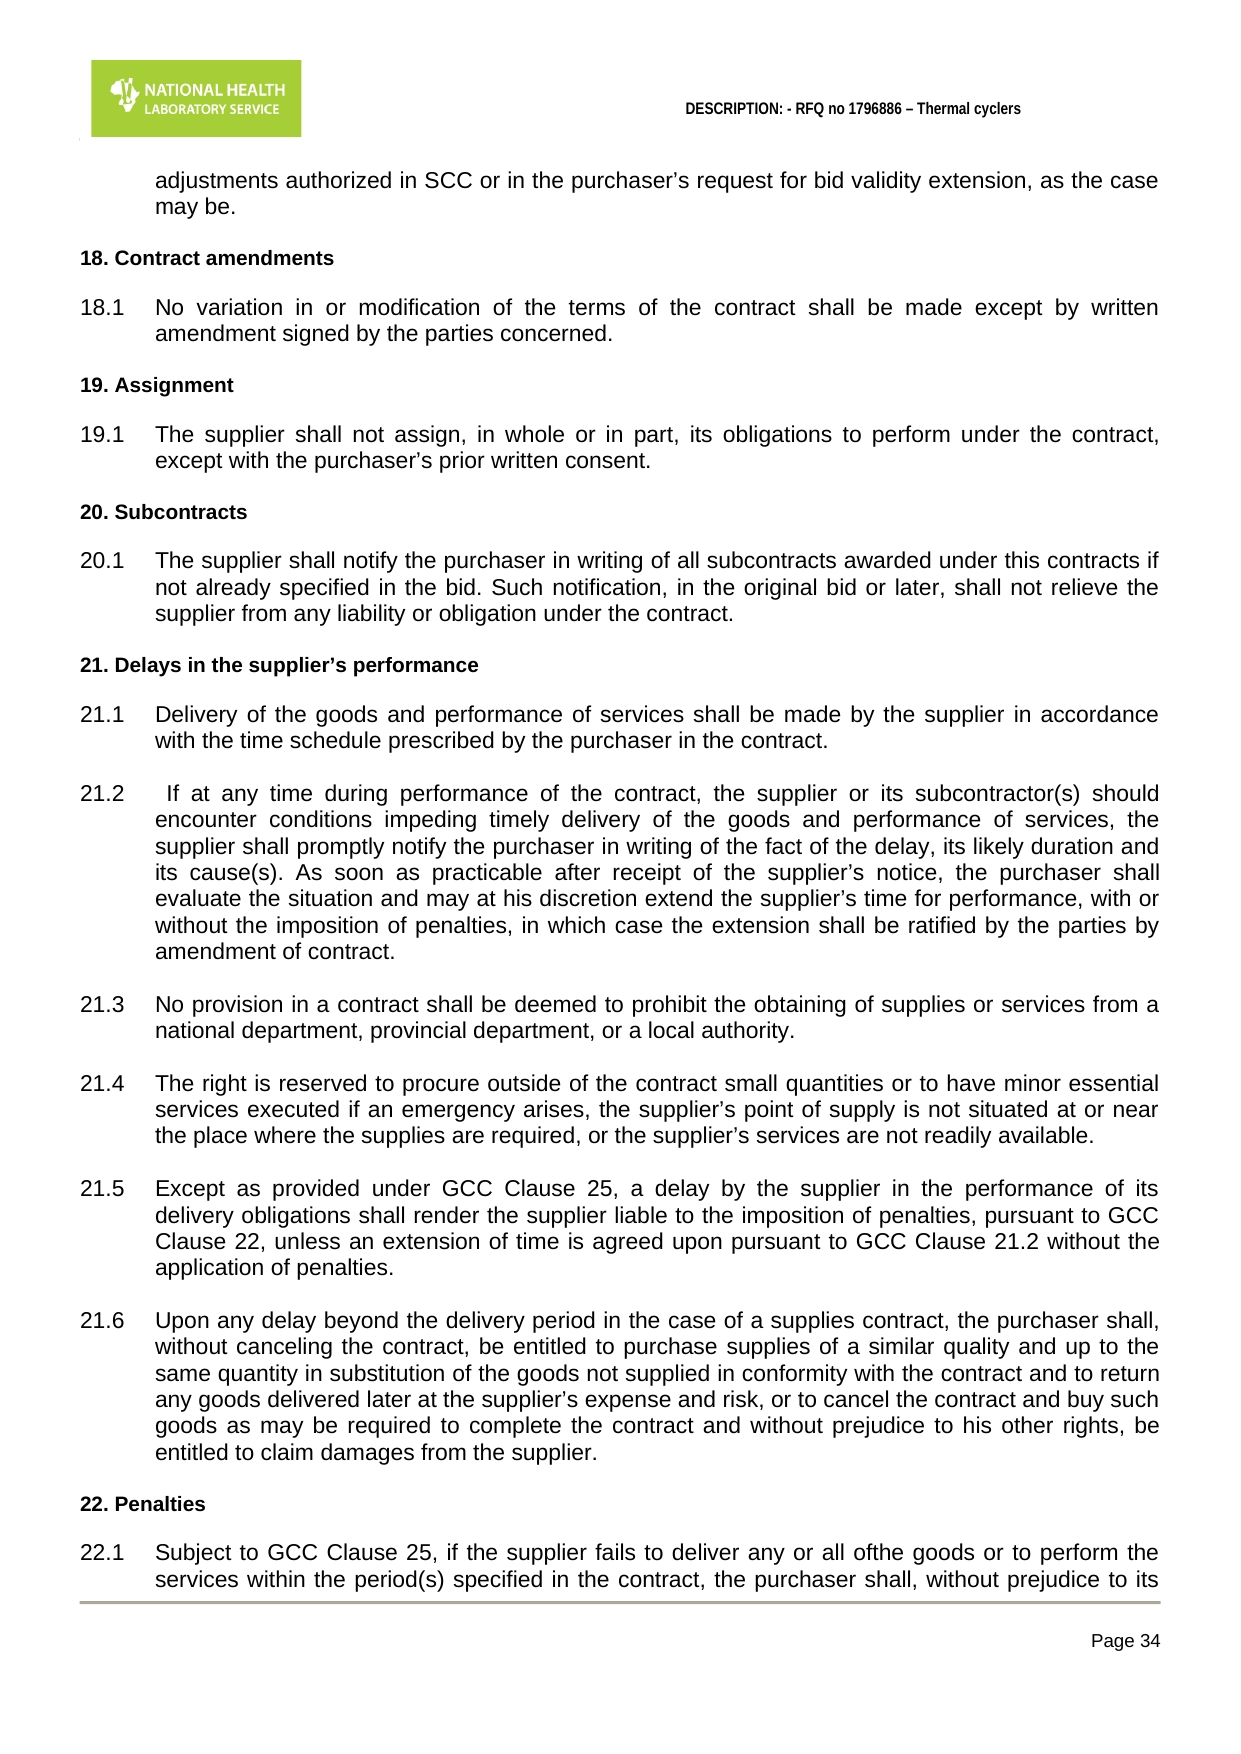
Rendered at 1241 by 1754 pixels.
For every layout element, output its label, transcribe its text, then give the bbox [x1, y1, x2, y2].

text 21.5 Except as provided under GCC Clause 25, a delay by the supplier in the performance of its delivery obligations shall render the supplier liable to the imposition of penalties, pursuant to GCC Clause 22, unless an extension of time is agreed upon pursuant to GCC Clause 21.2 without the application of penalties. [80, 1175, 1161, 1281]
text 18. Contract amendments [80, 246, 1161, 269]
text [80, 1539, 1161, 1592]
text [80, 167, 1161, 219]
text 19. Assignment [80, 373, 1161, 397]
text 22. Penalties [80, 1491, 1161, 1515]
text 21.6 Upon any delay beyond the delivery period in the case of a supplies contract, the purchaser shall, without canceling the contract, be entitled to purchase supplies of a similar quality and up to the same quantity in substitution of the goods not supplied in conformity with the contract and to return any goods delivered later at the supplier’s expense and risk, or to cancel the contract and buy such goods as may be required to complete the contract and without prejudice to his other rights, be entitled to claim damages from the supplier. [80, 1307, 1161, 1465]
text 19.1 The supplier shall not assign, in whole or in part, its obligations to perform under the contract, except with the purchaser’s prior written consent. [80, 421, 1161, 473]
text 21.2 If at any time during performance of the contract, the supplier or its subcontractor(s) should encounter conditions impeding timely delivery of the goods and performance of services, the supplier shall promptly notify the purchaser in writing of the fact of the delay, its likely duration and its cause(s). As soon as practicable after receipt of the supplier’s notice, the purchaser shall evaluate the situation and may at his discretion extend the supplier’s time for performance, with or without the imposition of penalties, in which case the extension shall be ratified by the parties by amendment of contract. [80, 780, 1161, 964]
text 21.3 No provision in a contract shall be deemed to prohibit the obtaining of supplies or services from a national department, provincial department, or a local authority. [80, 991, 1161, 1043]
text 20.1 The supplier shall notify the purchaser in writing of all subcontracts awarded under this contracts if not already specified in the bid. Such notification, in the original bid or later, shall not relieve the supplier from any liability or obligation under the contract. [80, 547, 1161, 627]
text 21.1 Delivery of the goods and performance of services shall be made by the supplier in accordance with the time schedule prescribed by the purchaser in the contract. [80, 701, 1161, 753]
text 21.4 The right is reserved to procure outside of the contract small quantities or to have minor essential services executed if an emergency arises, the supplier’s point of supply is not situated at or near the place where the supplies are required, or the supplier’s services are not readily available. [80, 1070, 1161, 1149]
picture [91, 60, 302, 137]
text 18.1 No variation in or modification of the terms of the contract shall be made except by written amendment signed by the parties concerned. [80, 293, 1161, 346]
text 21. Delays in the supplier’s performance [80, 653, 1161, 677]
text 20. Subcontracts [80, 499, 1161, 523]
